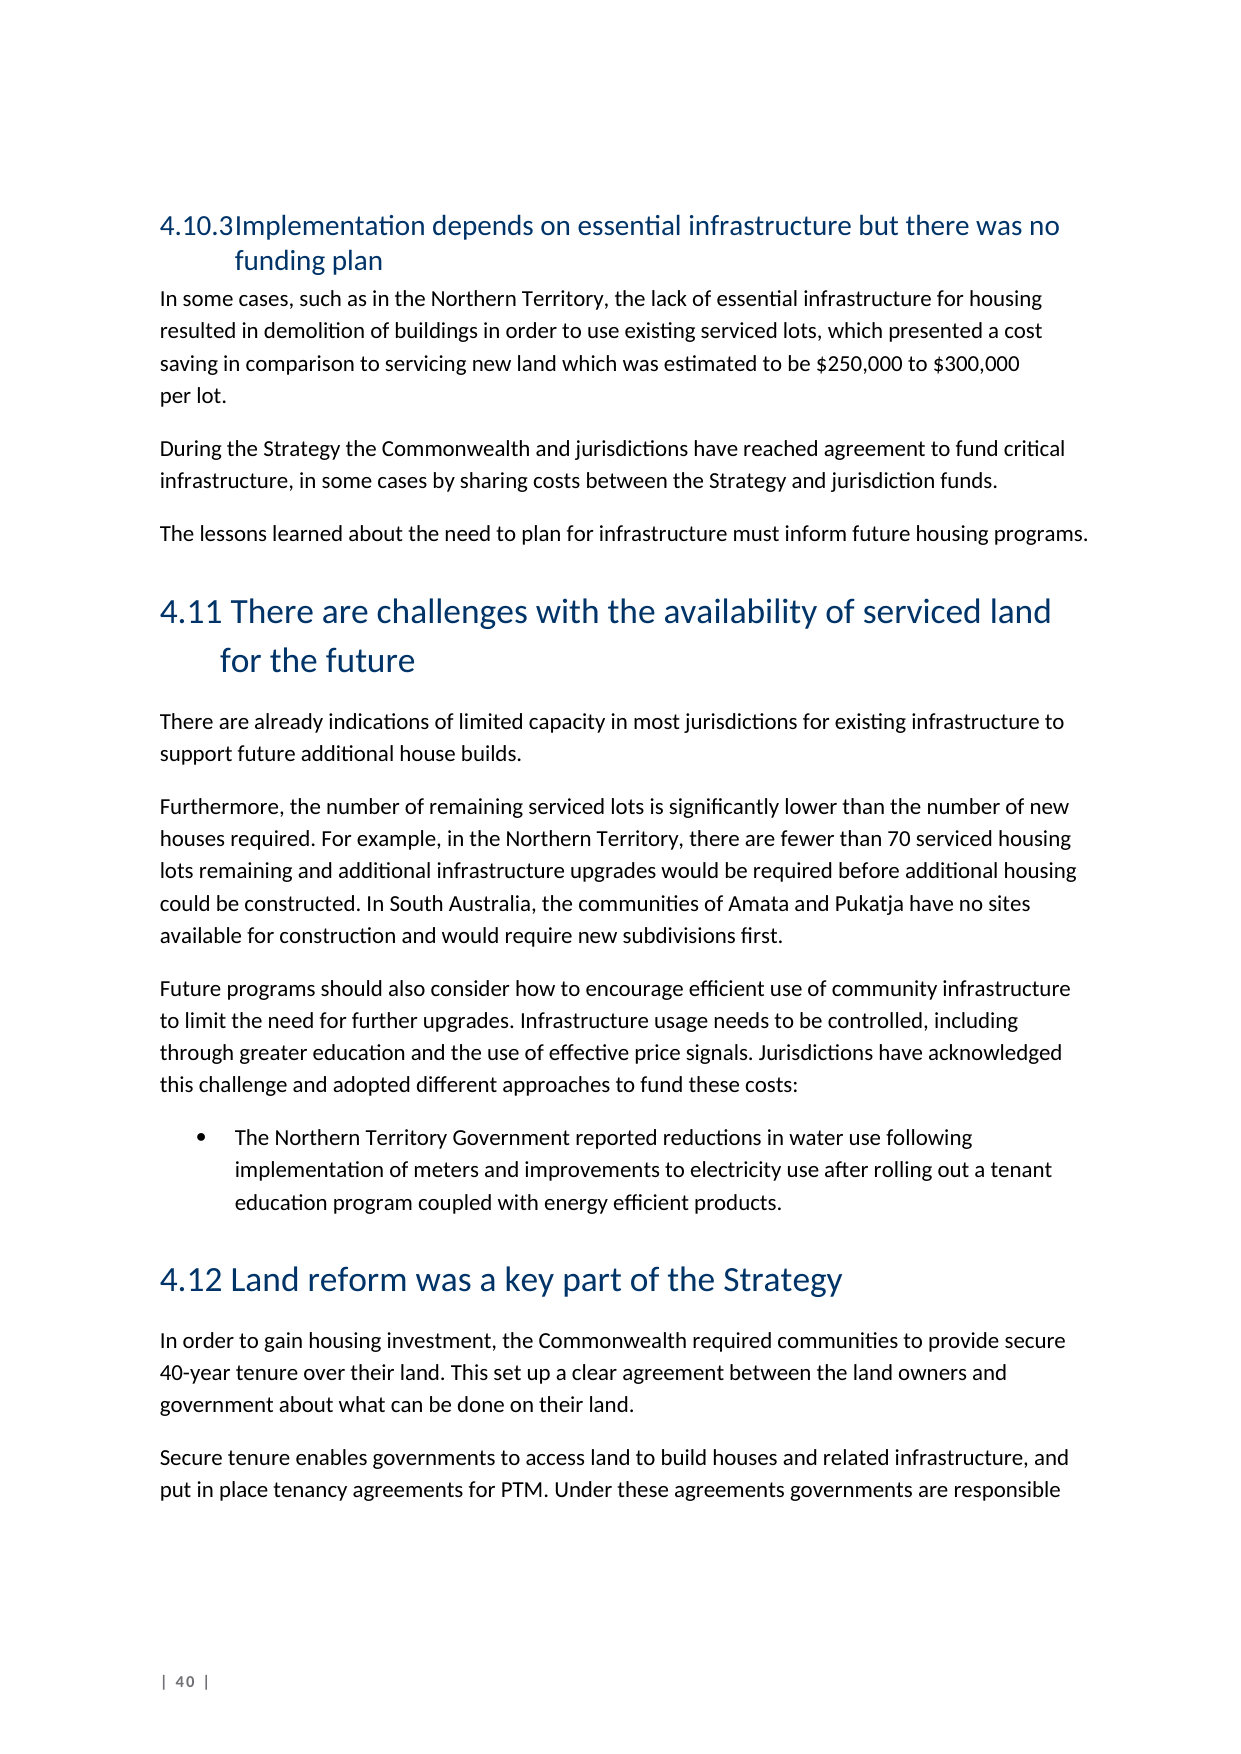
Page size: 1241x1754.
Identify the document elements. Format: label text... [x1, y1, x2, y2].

text Implementation depends on essential infrastructure but there was no funding plan [159, 207, 1092, 278]
text In some cases, such as in the Northern Territory, the lack of essential infrastructure for housing resulted in demolition of buildings in order to use existing serviced lots, which presented a cost saving in comparison to servicing new land which was estimated to be $250,000 to $300,000 per lot. [159, 284, 1092, 409]
text There are already indications of limited capacity in most jurisdictions for existing infrastructure to support future additional house builds. [159, 707, 1092, 767]
text During the Strategy the Commonwealth and jurisdictions have reached agreement to fund critical infrastructure, in some cases by sharing costs between the Strategy and jurisdiction funds. [159, 434, 1092, 494]
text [159, 1443, 1092, 1503]
list The Northern Territory Government reported reductions in water use following implementation of meters and improvements to electricity use after rolling out a tenant education program coupled with energy efficient products. [197, 1123, 1092, 1216]
text There are challenges with the availability of serviced land for the future [159, 589, 1092, 682]
text In order to gain housing investment, the Commonwealth required communities to provide secure 40-year tenure over their land. This set up a clear agreement between the land owners and government about what can be done on their land. [159, 1326, 1092, 1418]
text Furthermore, the number of remaining serviced lots is significantly lower than the number of new houses required. For example, in the Northern Territory, there are fewer than 70 serviced housing lots remaining and additional infrastructure upgrades would be required before additional housing could be constructed. In South Australia, the communities of Amata and Pukatja have no sites available for construction and would require new subdivisions first. [159, 792, 1092, 949]
text Land reform was a key part of the Strategy [159, 1257, 1092, 1301]
text The lessons learned about the need to plan for infrastructure must inform future housing programs. [159, 519, 1092, 547]
text Future programs should also consider how to encourage efficient use of community infrastructure to limit the need for further upgrades. Infrastructure usage needs to be controlled, including through greater education and the use of effective price signals. Jurisdictions have acknowledged this challenge and adopted different approaches to fund these costs: [159, 974, 1092, 1098]
